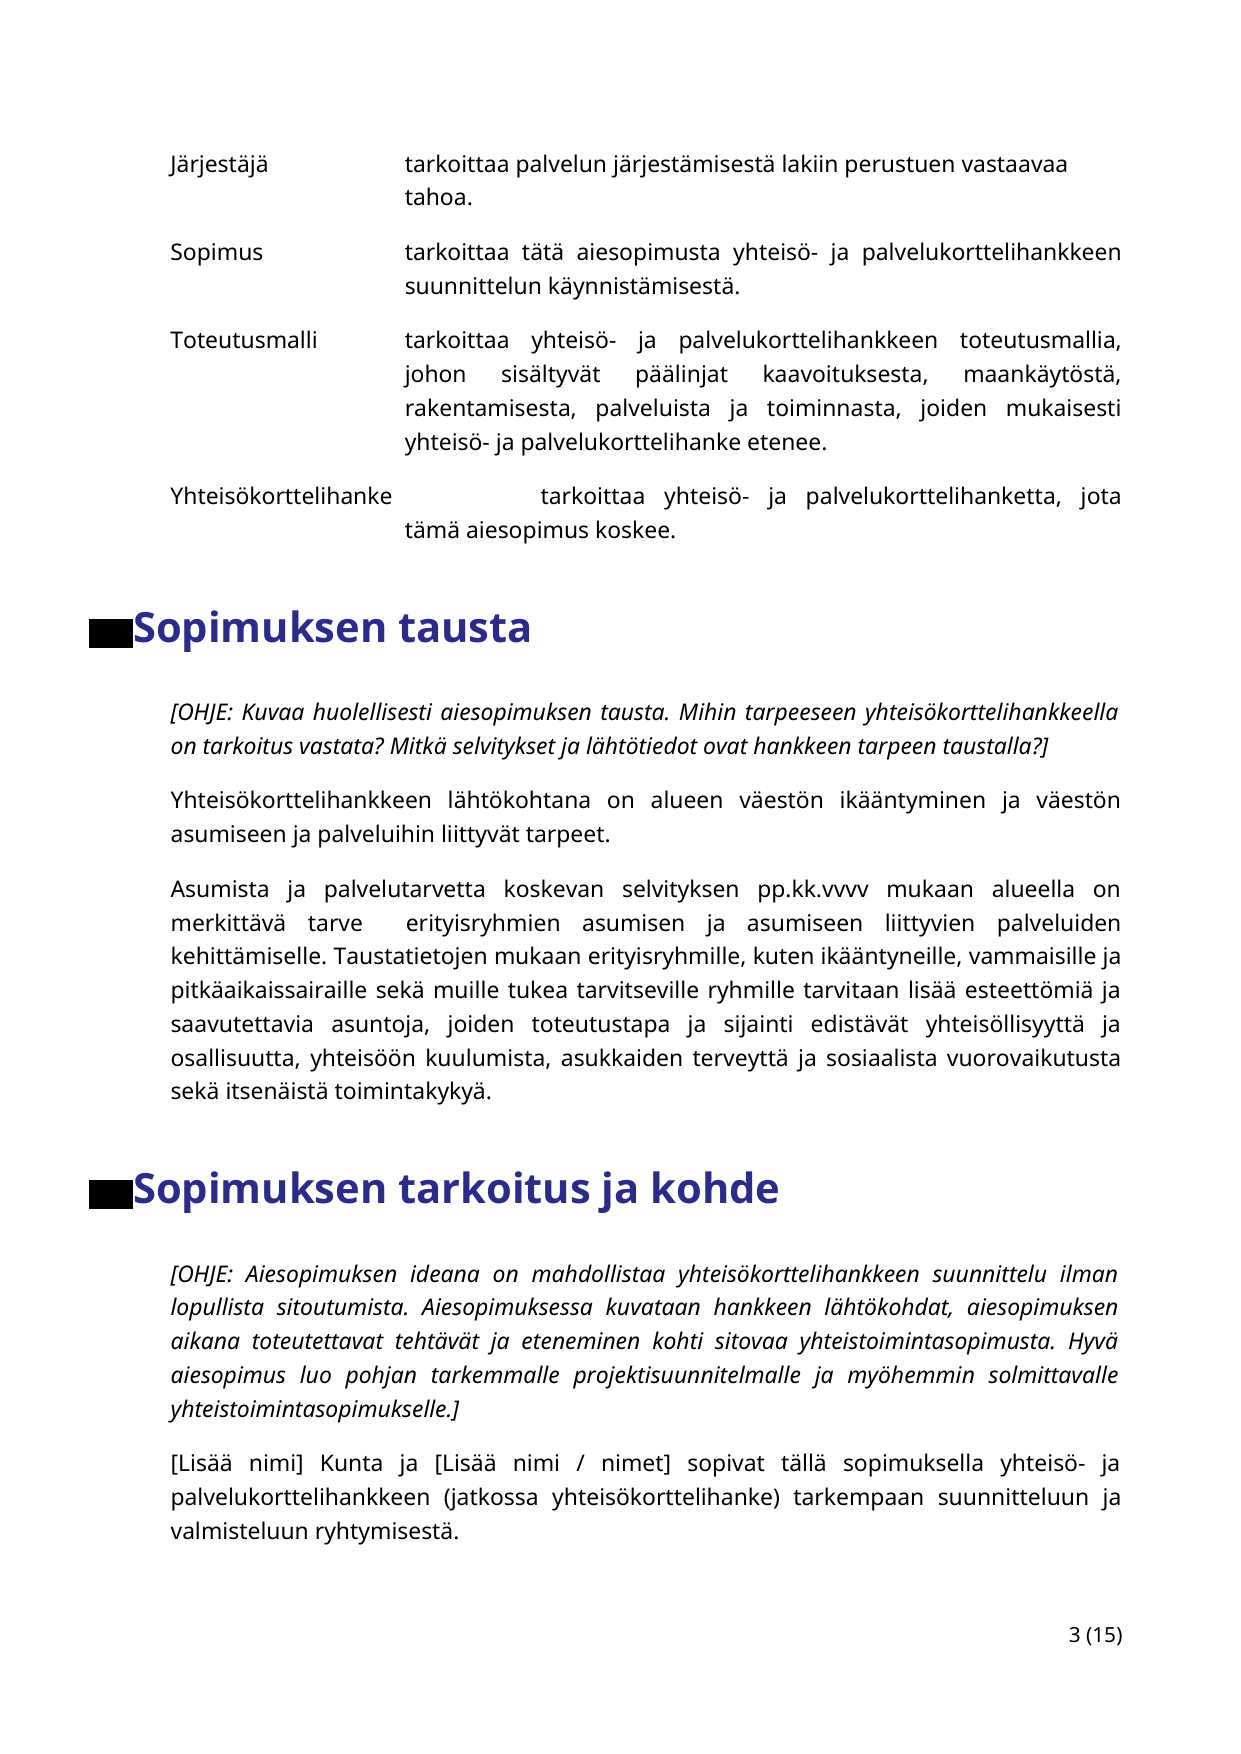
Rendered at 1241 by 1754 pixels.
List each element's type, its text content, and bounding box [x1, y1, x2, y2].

text Toteutusmalli tarkoittaa yhteisö- ja palvelukorttelihankkeen toteutusmallia, johon sisältyvät päälinjat kaavoituksesta, maankäytöstä, rakentamisesta, palveluista ja toiminnasta, joiden mukaisesti yhteisö- ja palvelukorttelihanke etenee. [170, 324, 1122, 457]
text [Lisää nimi] Kunta ja [Lisää nimi / nimet] sopivat tällä sopimuksella yhteisö- ja palvelukorttelihankkeen (jatkossa yhteisökorttelihanke) tarkempaan suunnitteluun ja valmisteluun ryhtymisestä. [170, 1447, 1122, 1546]
text [OHJE: Kuvaa huolellisesti aiesopimuksen tausta. Mihin tarpeeseen yhteisökorttelihankkeella on tarkoitus vastata? Mitkä selvitykset ja lähtötiedot ovat hankkeen tarpeen taustalla?] [170, 696, 1122, 761]
text Järjestäjä tarkoittaa palvelun järjestämisestä lakiin perustuen vastaavaa tahoa. [170, 148, 1122, 213]
text Sopimus tarkoittaa tätä aiesopimusta yhteisö- ja palvelukorttelihankkeen suunnittelun käynnistämisestä. [170, 236, 1122, 301]
subtitle Sopimuksen tausta [88, 598, 1107, 654]
text Asumista ja palvelutarvetta koskevan selvityksen pp.kk.vvvv mukaan alueella on merkittävä tarve erityisryhmien asumisen ja asumiseen liittyvien palveluiden kehittämiselle. Taustatietojen mukaan erityisryhmille, kuten ikääntyneille, vammaisille ja pitkäaikaissairaille sekä muille tukea tarvitseville ryhmille tarvitaan lisää esteettömiä ja saavutettavia asuntoja, joiden toteutustapa ja sijainti edistävät yhteisöllisyyttä ja osallisuutta, yhteisöön kuulumista, asukkaiden terveyttä ja sosiaalista vuorovaikutusta sekä itsenäistä toimintakykyä. [170, 873, 1122, 1107]
text Yhteisökorttelihanke tarkoittaa yhteisö- ja palvelukorttelihanketta, jota tämä aiesopimus koskee. [170, 480, 1122, 545]
subtitle Sopimuksen tarkoitus ja kohde [88, 1159, 1107, 1216]
text Yhteisökorttelihankkeen lähtökohtana on alueen väestön ikääntyminen ja väestön asumiseen ja palveluihin liittyvät tarpeet. [170, 784, 1122, 849]
text [OHJE: Aiesopimuksen ideana on mahdollistaa yhteisökorttelihankkeen suunnittelu ilman lopullista sitoutumista. Aiesopimuksessa kuvataan hankkeen lähtökohdat, aiesopimuksen aikana toteutettavat tehtävät ja eteneminen kohti sitovaa yhteistoimintasopimusta. Hyvä aiesopimus luo pohjan tarkemmalle projektisuunnitelmalle ja myöhemmin solmittavalle yhteistoimintasopimukselle.] [170, 1258, 1122, 1424]
